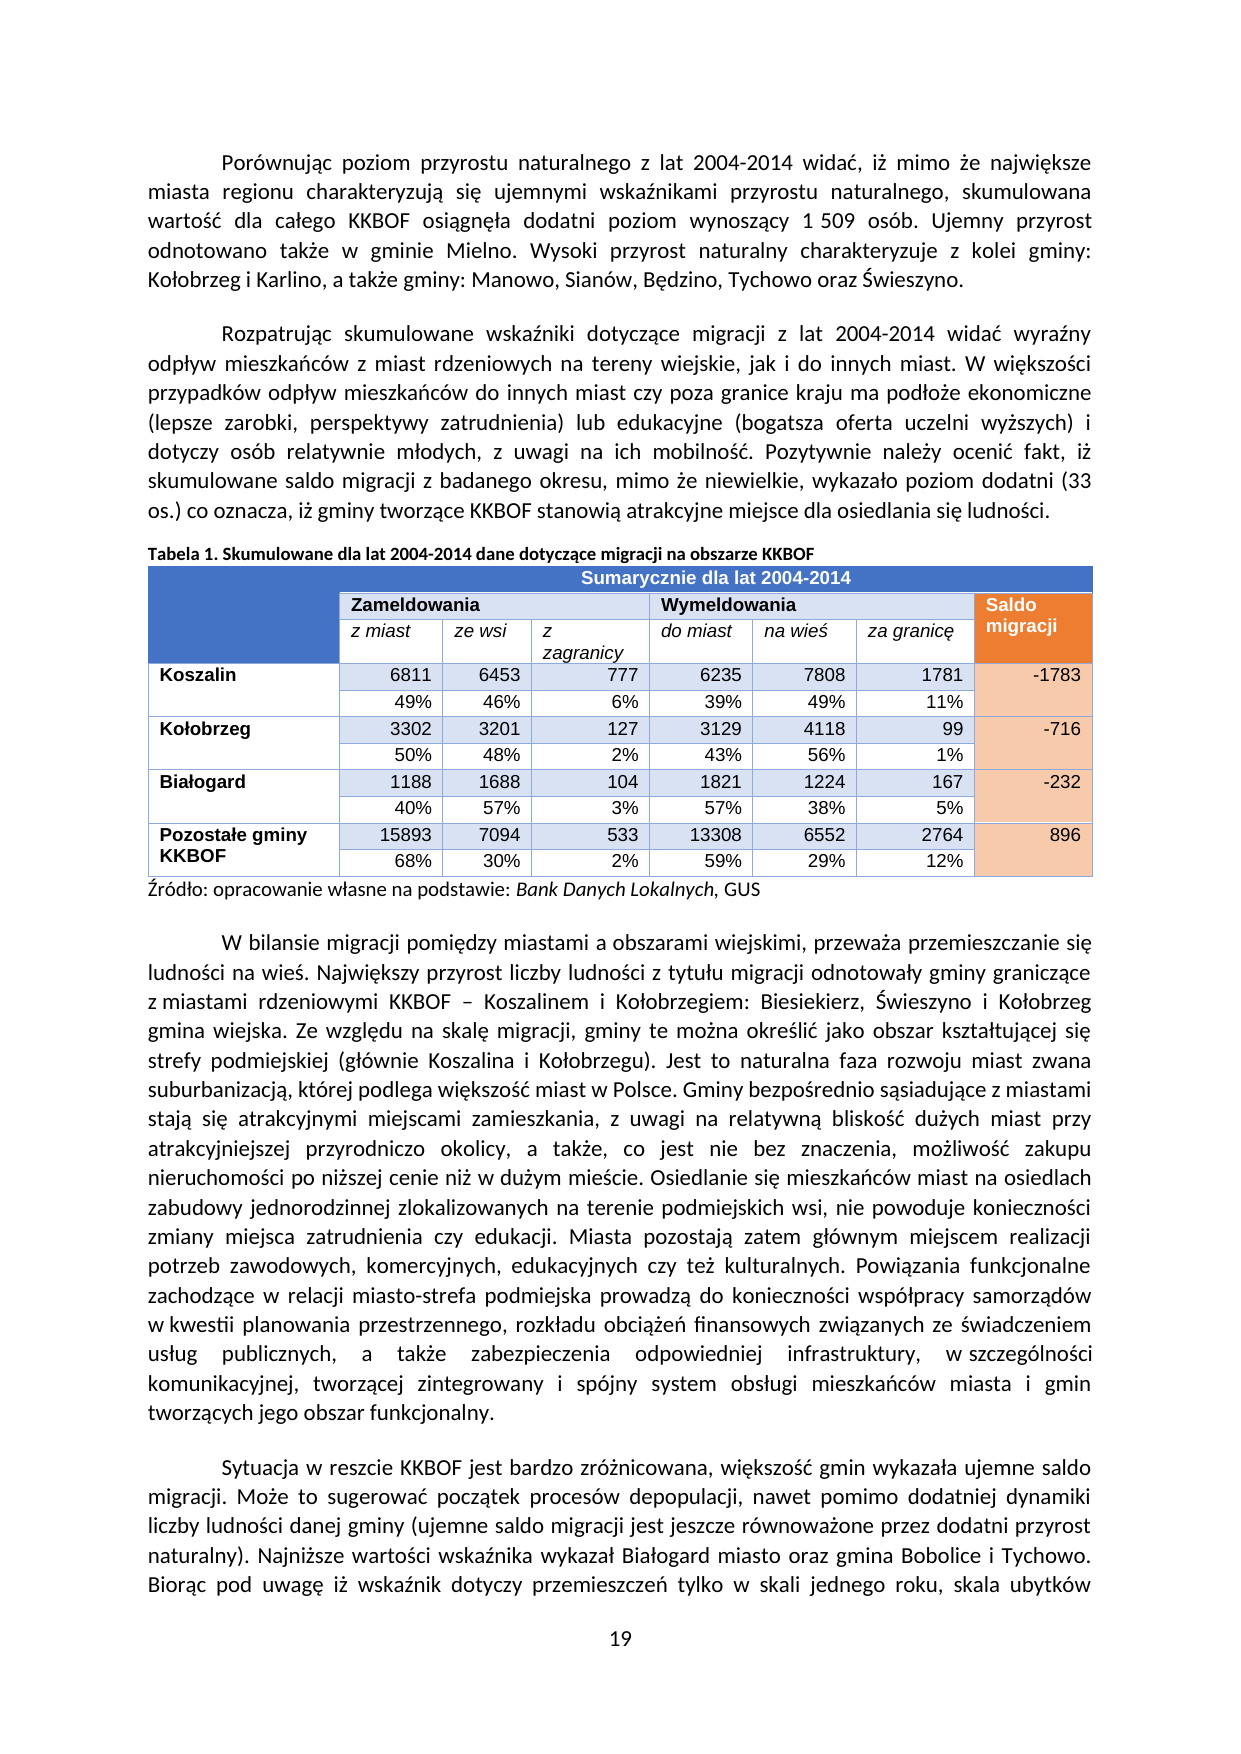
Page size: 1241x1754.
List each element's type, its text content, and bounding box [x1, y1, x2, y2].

table_cell 1% [857, 744, 974, 769]
table_cell 57% [443, 797, 531, 822]
table_cell 3129 [650, 717, 752, 743]
table_cell 6552 [753, 824, 856, 849]
table_cell 2764 [857, 824, 974, 849]
table_cell 6811 [340, 664, 442, 690]
text Rozpatrując skumulowane wskaźniki dotyczące migracji z lat 2004-2014 widać wyraźny odpływ mieszkańców z miast rdzeniowych na tereny wiejskie, jak i do innych miast. W większości przypadków odpływ mieszkańców do innych miast czy poza granice kraju ma podłoże ekonomiczne (lepsze zarobki, perspektywy zatrudnienia) lub edukacyjne (bogatsza oferta uczelni wyższych) i dotyczy osób relatywnie młodych, z uwagi na ich mobilność. Pozytywnie należy ocenić fakt, iż skumulowane saldo migracji z badanego okresu, mimo że niewielkie, wykazało poziom dodatni (33 os.) co oznacza, iż gminy tworzące KKBOF stanowią atrakcyjne miejsce dla osiedlania się ludności. [148, 319, 1093, 524]
table_cell -1783 [975, 664, 1092, 716]
table_cell 896 [975, 824, 1092, 876]
text Tabela 1. Skumulowane dla lat 2004-2014 dane dotyczące migracji na obszarze KKBOF [148, 542, 1093, 565]
table_cell 2% [532, 850, 649, 876]
text Porównując poziom przyrostu naturalnego z lat 2004-2014 widać, iż mimo że największe miasta regionu charakteryzują się ujemnymi wskaźnikami przyrostu naturalnego, skumulowana wartość dla całego KKBOF osiągnęła dodatni poziom wynoszący 1 509 osób. Ujemny przyrost odnotowano także w gminie Mielno. Wysoki przyrost naturalny charakteryzuje z kolei gminy: Kołobrzeg i Karlino, a także gminy: Manowo, Sianów, Będzino, Tychowo oraz Świeszyno. [148, 148, 1093, 293]
table_cell z zagranicy [532, 620, 649, 663]
table_cell Koszalin [149, 664, 339, 716]
table_cell Zameldowania [340, 594, 649, 619]
text W bilansie migracji pomiędzy miastami a obszarami wiejskimi, przeważa przemieszczanie się ludności na wieś. Największy przyrost liczby ludności z tytułu migracji odnotowały gminy graniczące z miastami rdzeniowymi KKBOF – Koszalinem i Kołobrzegiem: Biesiekierz, Świeszyno i Kołobrzeg gmina wiejska. Ze względu na skalę migracji, gminy te można określić jako obszar kształtującej się strefy podmiejskiej (głównie Koszalina i Kołobrzegu). Jest to naturalna faza rozwoju miast zwana suburbanizacją, której podlega większość miast w Polsce. Gminy bezpośrednio sąsiadujące z miastami stają się atrakcyjnymi miejscami zamieszkania, z uwagi na relatywną bliskość dużych miast przy atrakcyjniejszej przyrodniczo okolicy, a także, co jest nie bez znaczenia, możliwość zakupu nieruchomości po niższej cenie niż w dużym mieście. Osiedlanie się mieszkańców miast na osiedlach zabudowy jednorodzinnej zlokalizowanych na terenie podmiejskich wsi, nie powoduje konieczności zmiany miejsca zatrudnienia czy edukacji. Miasta pozostają zatem głównym miejscem realizacji potrzeb zawodowych, komercyjnych, edukacyjnych czy też kulturalnych. Powiązania funkcjonalne zachodzące w relacji miasto-strefa podmiejska prowadzą do konieczności współpracy samorządów w kwestii planowania przestrzennego, rozkładu obciążeń finansowych związanych ze świadczeniem usług publicznych, a także zabezpieczenia odpowiedniej infrastruktury, w szczególności komunikacyjnej, tworzącej zintegrowany i spójny system obsługi mieszkańców miasta i gmin tworzących jego obszar funkcjonalny. [148, 928, 1093, 1426]
table_cell 99 [857, 717, 974, 743]
table_cell 49% [340, 691, 442, 716]
table_cell 46% [443, 691, 531, 716]
table_cell 167 [857, 770, 974, 796]
table_cell 1821 [650, 770, 752, 796]
table_cell 49% [753, 691, 856, 716]
table_cell 1688 [443, 770, 531, 796]
table_cell 15893 [340, 824, 442, 849]
table_cell 1781 [857, 664, 974, 690]
table_cell 777 [532, 664, 649, 690]
table_cell Kołobrzeg [149, 717, 339, 769]
table_cell 11% [857, 691, 974, 716]
table_cell Wymeldowania [650, 594, 974, 619]
table_cell 43% [650, 744, 752, 769]
table_cell 59% [650, 850, 752, 876]
table_cell 6235 [650, 664, 752, 690]
table_cell Saldo migracji [975, 594, 1092, 663]
table_cell Pozostałe gminy KKBOF [149, 824, 339, 876]
table_cell 127 [532, 717, 649, 743]
table_cell -716 [975, 717, 1092, 769]
table_cell za granicę [857, 620, 974, 663]
table_cell 50% [340, 744, 442, 769]
table_cell 3% [532, 797, 649, 822]
table_cell 48% [443, 744, 531, 769]
table_cell 40% [340, 797, 442, 822]
table_cell 13308 [650, 824, 752, 849]
table_cell 39% [650, 691, 752, 716]
table_cell 12% [857, 850, 974, 876]
table_cell 7094 [443, 824, 531, 849]
table_cell 57% [650, 797, 752, 822]
table_cell 5% [857, 797, 974, 822]
table_cell na wieś [753, 620, 856, 663]
table_cell 6% [532, 691, 649, 716]
text Źródło: opracowanie własne na podstawie: Bank Danych Lokalnych, GUS [148, 877, 1093, 902]
table_cell 38% [753, 797, 856, 822]
table_cell Białogard [149, 770, 339, 822]
table_cell do miast [650, 620, 752, 663]
table_cell 68% [340, 850, 442, 876]
table_cell 7808 [753, 664, 856, 690]
table_cell 29% [753, 850, 856, 876]
table_cell 3302 [340, 717, 442, 743]
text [148, 1453, 1093, 1598]
table_cell 2% [532, 744, 649, 769]
table_cell 56% [753, 744, 856, 769]
table_cell 1224 [753, 770, 856, 796]
table_cell z miast [340, 620, 442, 663]
table_cell ze wsi [443, 620, 531, 663]
table_cell 1188 [340, 770, 442, 796]
table_cell -232 [975, 770, 1092, 822]
table_cell 6453 [443, 664, 531, 690]
table_header Sumarycznie dla lat 2004-2014 [340, 567, 1092, 592]
table_cell 104 [532, 770, 649, 796]
table_cell 4118 [753, 717, 856, 743]
table_cell 533 [532, 824, 649, 849]
table_header [149, 567, 339, 663]
table_cell 30% [443, 850, 531, 876]
table_cell 3201 [443, 717, 531, 743]
